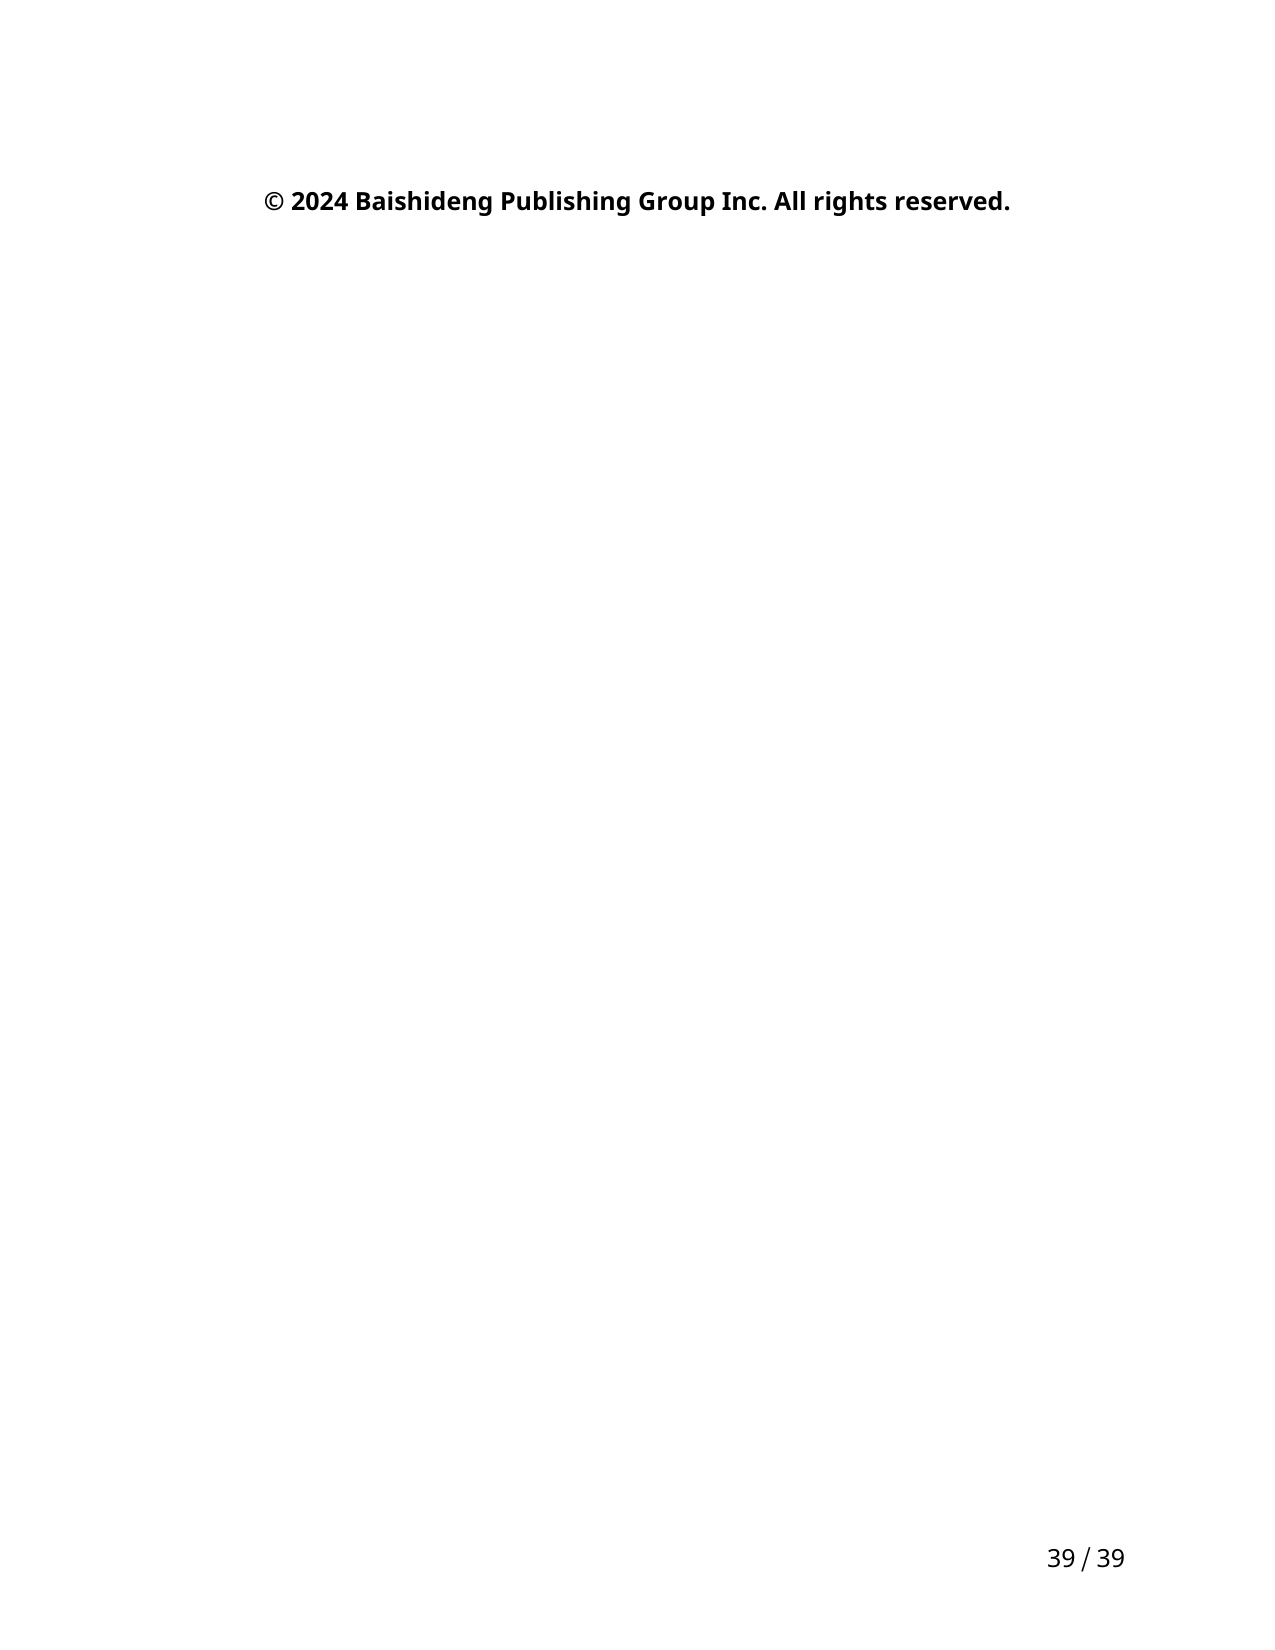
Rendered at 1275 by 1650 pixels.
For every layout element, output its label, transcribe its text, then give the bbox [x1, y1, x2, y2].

text © 2024 Baishideng Publishing Group Inc. All rights reserved. [150, 184, 1125, 218]
